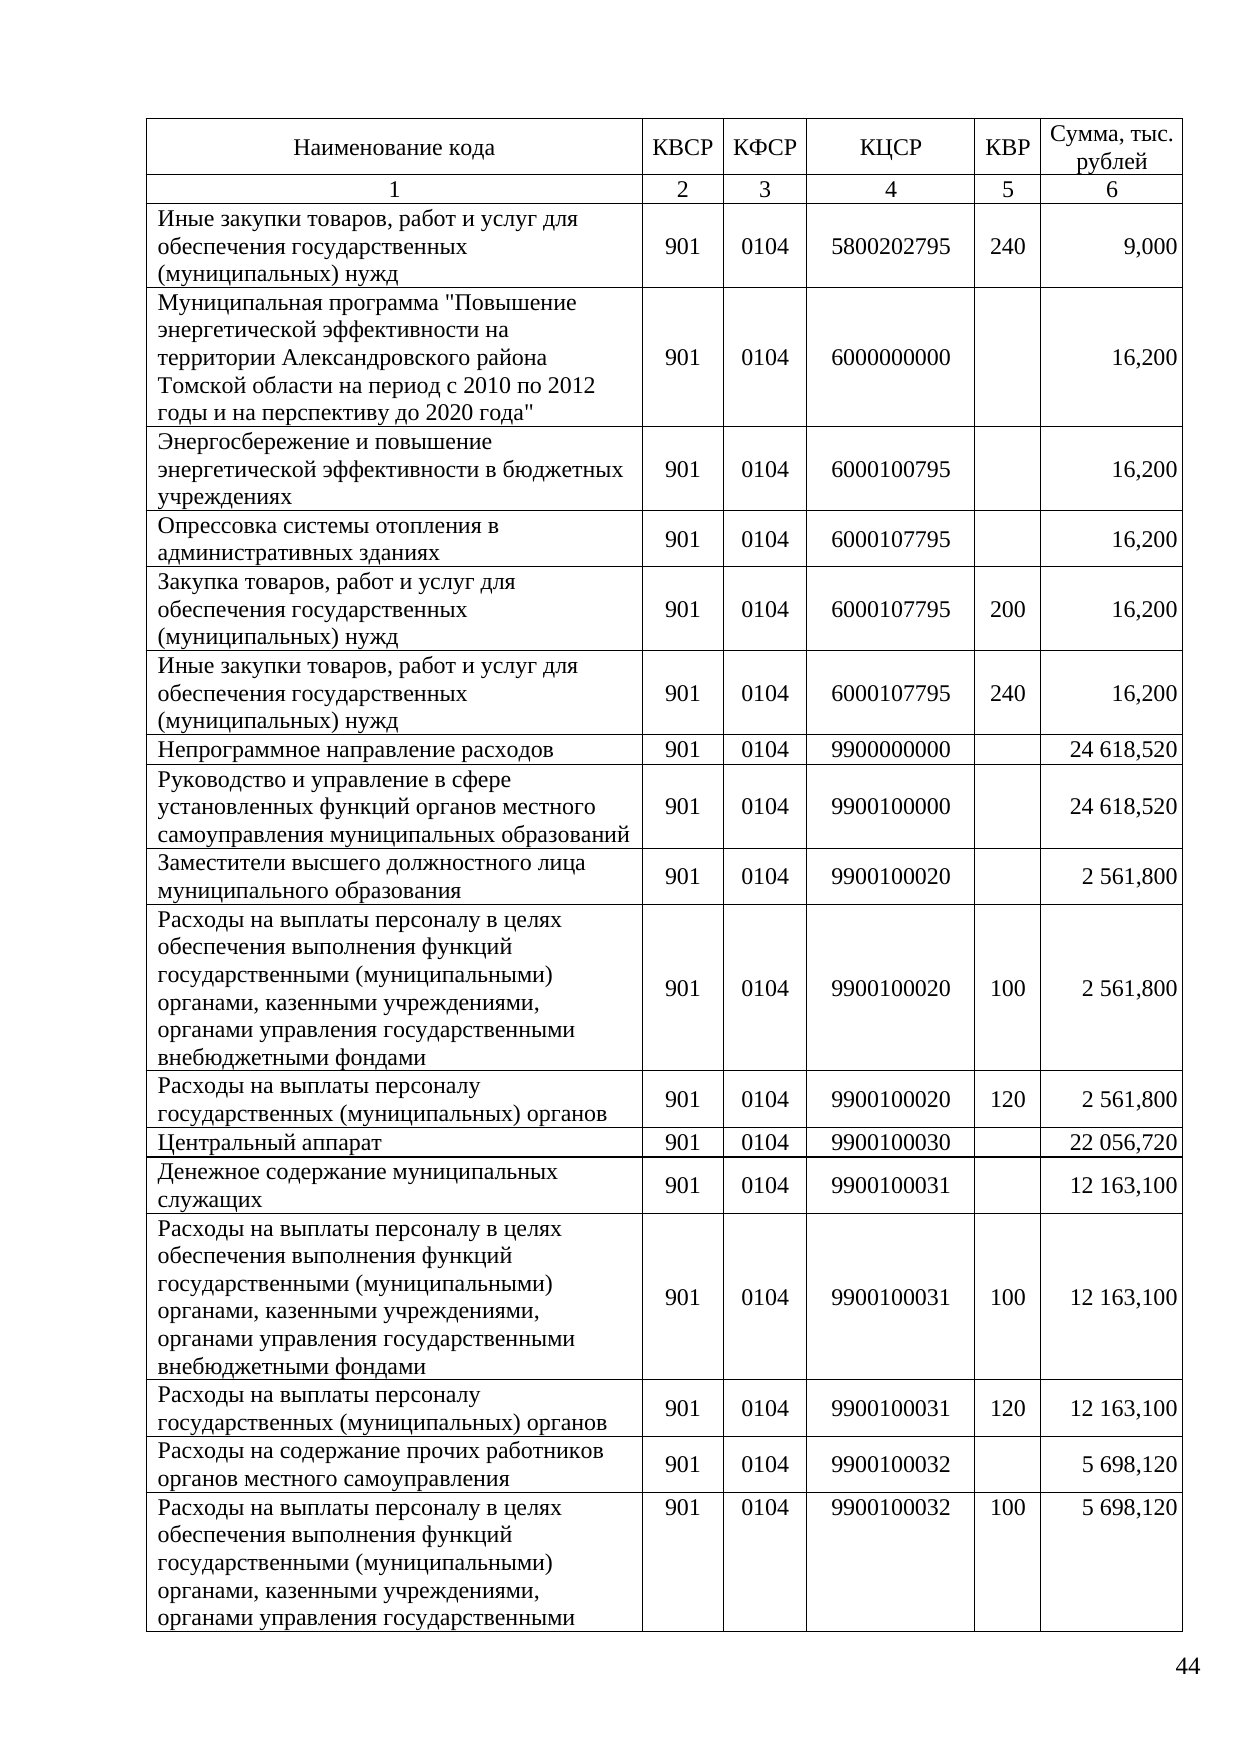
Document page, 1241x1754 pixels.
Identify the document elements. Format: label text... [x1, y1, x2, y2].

table_cell [975, 1128, 1040, 1156]
table_cell 16,200 [1041, 511, 1182, 566]
table_cell 901 [643, 765, 723, 847]
table_cell 3 [724, 175, 806, 203]
table_cell 901 [643, 288, 723, 426]
table_cell 0104 [724, 288, 806, 426]
table_cell 16,200 [1041, 288, 1182, 426]
table_cell [975, 288, 1040, 426]
table_cell 901 [643, 1071, 723, 1127]
table_cell 901 [643, 849, 723, 904]
table_cell 6 [1041, 175, 1182, 203]
table_cell Центральный аппарат [147, 1128, 642, 1156]
table_cell 901 [643, 427, 723, 510]
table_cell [147, 1493, 642, 1631]
table_cell 6000000000 [807, 288, 974, 426]
table_cell 901 [643, 905, 723, 1070]
table_cell Денежное содержание муниципальных служащих [147, 1158, 642, 1213]
table_cell 100 [975, 905, 1040, 1070]
table_cell 200 [975, 567, 1040, 650]
table_cell 9900100031 [807, 1158, 974, 1213]
table_cell 0104 [724, 567, 806, 650]
table_cell Расходы на содержание прочих работников органов местного самоуправления [147, 1437, 642, 1492]
table_cell 24 618,520 [1041, 765, 1182, 847]
table_cell 100 [975, 1214, 1040, 1379]
table_cell 901 [643, 1493, 723, 1631]
table_cell 120 [975, 1071, 1040, 1127]
table_cell 5 698,120 [1041, 1493, 1182, 1631]
table_cell Опрессовка системы отопления в административных зданиях [147, 511, 642, 566]
table_cell 6000107795 [807, 567, 974, 650]
table_cell 0104 [724, 905, 806, 1070]
table_cell Руководство и управление в сфере установленных функций органов местного самоуправления муниципальных образований [147, 765, 642, 847]
table_cell 9900100031 [807, 1214, 974, 1379]
table_cell 16,200 [1041, 427, 1182, 510]
table_cell 0104 [724, 1380, 806, 1436]
table_cell 0104 [724, 1214, 806, 1379]
table_cell 901 [643, 567, 723, 650]
table_cell 9900100000 [807, 765, 974, 847]
table_cell 9900100030 [807, 1128, 974, 1156]
table_cell 0104 [724, 511, 806, 566]
table_cell [975, 1437, 1040, 1492]
table_cell 0104 [724, 1128, 806, 1156]
table_cell [975, 765, 1040, 847]
table_cell Энергосбережение и повышение энергетической эффективности в бюджетных учреждениях [147, 427, 642, 510]
table_cell 5800202795 [807, 204, 974, 287]
table_cell 100 [975, 1493, 1040, 1631]
table_cell Заместители высшего должностного лица муниципального образования [147, 849, 642, 904]
table_cell 12 163,100 [1041, 1158, 1182, 1213]
table_cell 16,200 [1041, 567, 1182, 650]
table_cell [975, 427, 1040, 510]
table_header Наименование кода [147, 119, 642, 174]
table_cell 0104 [724, 765, 806, 847]
table_cell Муниципальная программа "Повышение энергетической эффективности на территории Александровского района Томской области на период с 2010 по 2012 годы и на перспективу до 2020 года" [147, 288, 642, 426]
table_cell Расходы на выплаты персоналу государственных (муниципальных) органов [147, 1380, 642, 1436]
table_cell 9900100031 [807, 1380, 974, 1436]
table_header КФСР [724, 119, 806, 174]
table_header КВР [975, 119, 1040, 174]
table_cell 0104 [724, 1493, 806, 1631]
table_header КЦСР [807, 119, 974, 174]
table_cell 2 561,800 [1041, 849, 1182, 904]
table_cell 5 [975, 175, 1040, 203]
table_cell [975, 511, 1040, 566]
table_cell 12 163,100 [1041, 1380, 1182, 1436]
table_cell 12 163,100 [1041, 1214, 1182, 1379]
table_cell 0104 [724, 1158, 806, 1213]
table_cell [975, 1158, 1040, 1213]
table_cell 901 [643, 735, 723, 763]
table_cell 0104 [724, 427, 806, 510]
table_cell Иные закупки товаров, работ и услуг для обеспечения государственных (муниципальных) нужд [147, 651, 642, 734]
table_cell 4 [807, 175, 974, 203]
table_cell 9900100020 [807, 905, 974, 1070]
table_cell Расходы на выплаты персоналу государственных (муниципальных) органов [147, 1071, 642, 1127]
table_cell 6000100795 [807, 427, 974, 510]
table_cell Непрограммное направление расходов [147, 735, 642, 763]
table_cell 9,000 [1041, 204, 1182, 287]
table_cell 901 [643, 1158, 723, 1213]
table_cell 5 698,120 [1041, 1437, 1182, 1492]
table_cell 9900000000 [807, 735, 974, 763]
table_cell 22 056,720 [1041, 1128, 1182, 1156]
table_cell 2 [643, 175, 723, 203]
table_cell Иные закупки товаров, работ и услуг для обеспечения государственных (муниципальных) нужд [147, 204, 642, 287]
table_cell 1 [147, 175, 642, 203]
table_cell 9900100020 [807, 849, 974, 904]
table_cell 901 [643, 1380, 723, 1436]
table_cell 0104 [724, 1437, 806, 1492]
table_cell 6000107795 [807, 651, 974, 734]
table_cell 901 [643, 511, 723, 566]
table_cell 120 [975, 1380, 1040, 1436]
table_cell 9900100032 [807, 1493, 974, 1631]
table_cell 9900100032 [807, 1437, 974, 1492]
table_cell 0104 [724, 1071, 806, 1127]
table_cell 0104 [724, 849, 806, 904]
table_cell 240 [975, 204, 1040, 287]
table_cell 2 561,800 [1041, 1071, 1182, 1127]
table_cell 901 [643, 651, 723, 734]
table_header Сумма, тыс. рублей [1041, 119, 1182, 174]
table_cell 901 [643, 1128, 723, 1156]
table_cell 0104 [724, 735, 806, 763]
table_cell 901 [643, 1214, 723, 1379]
table_cell Закупка товаров, работ и услуг для обеспечения государственных (муниципальных) нужд [147, 567, 642, 650]
table_cell 901 [643, 1437, 723, 1492]
table_cell 2 561,800 [1041, 905, 1182, 1070]
table_cell 0104 [724, 204, 806, 287]
table_cell [975, 849, 1040, 904]
table_cell 0104 [724, 651, 806, 734]
table_cell 9900100020 [807, 1071, 974, 1127]
table_cell 6000107795 [807, 511, 974, 566]
table_cell 901 [643, 204, 723, 287]
table_cell 24 618,520 [1041, 735, 1182, 763]
table_cell 16,200 [1041, 651, 1182, 734]
table_header КВСР [643, 119, 723, 174]
table_cell [975, 735, 1040, 763]
table_cell 240 [975, 651, 1040, 734]
